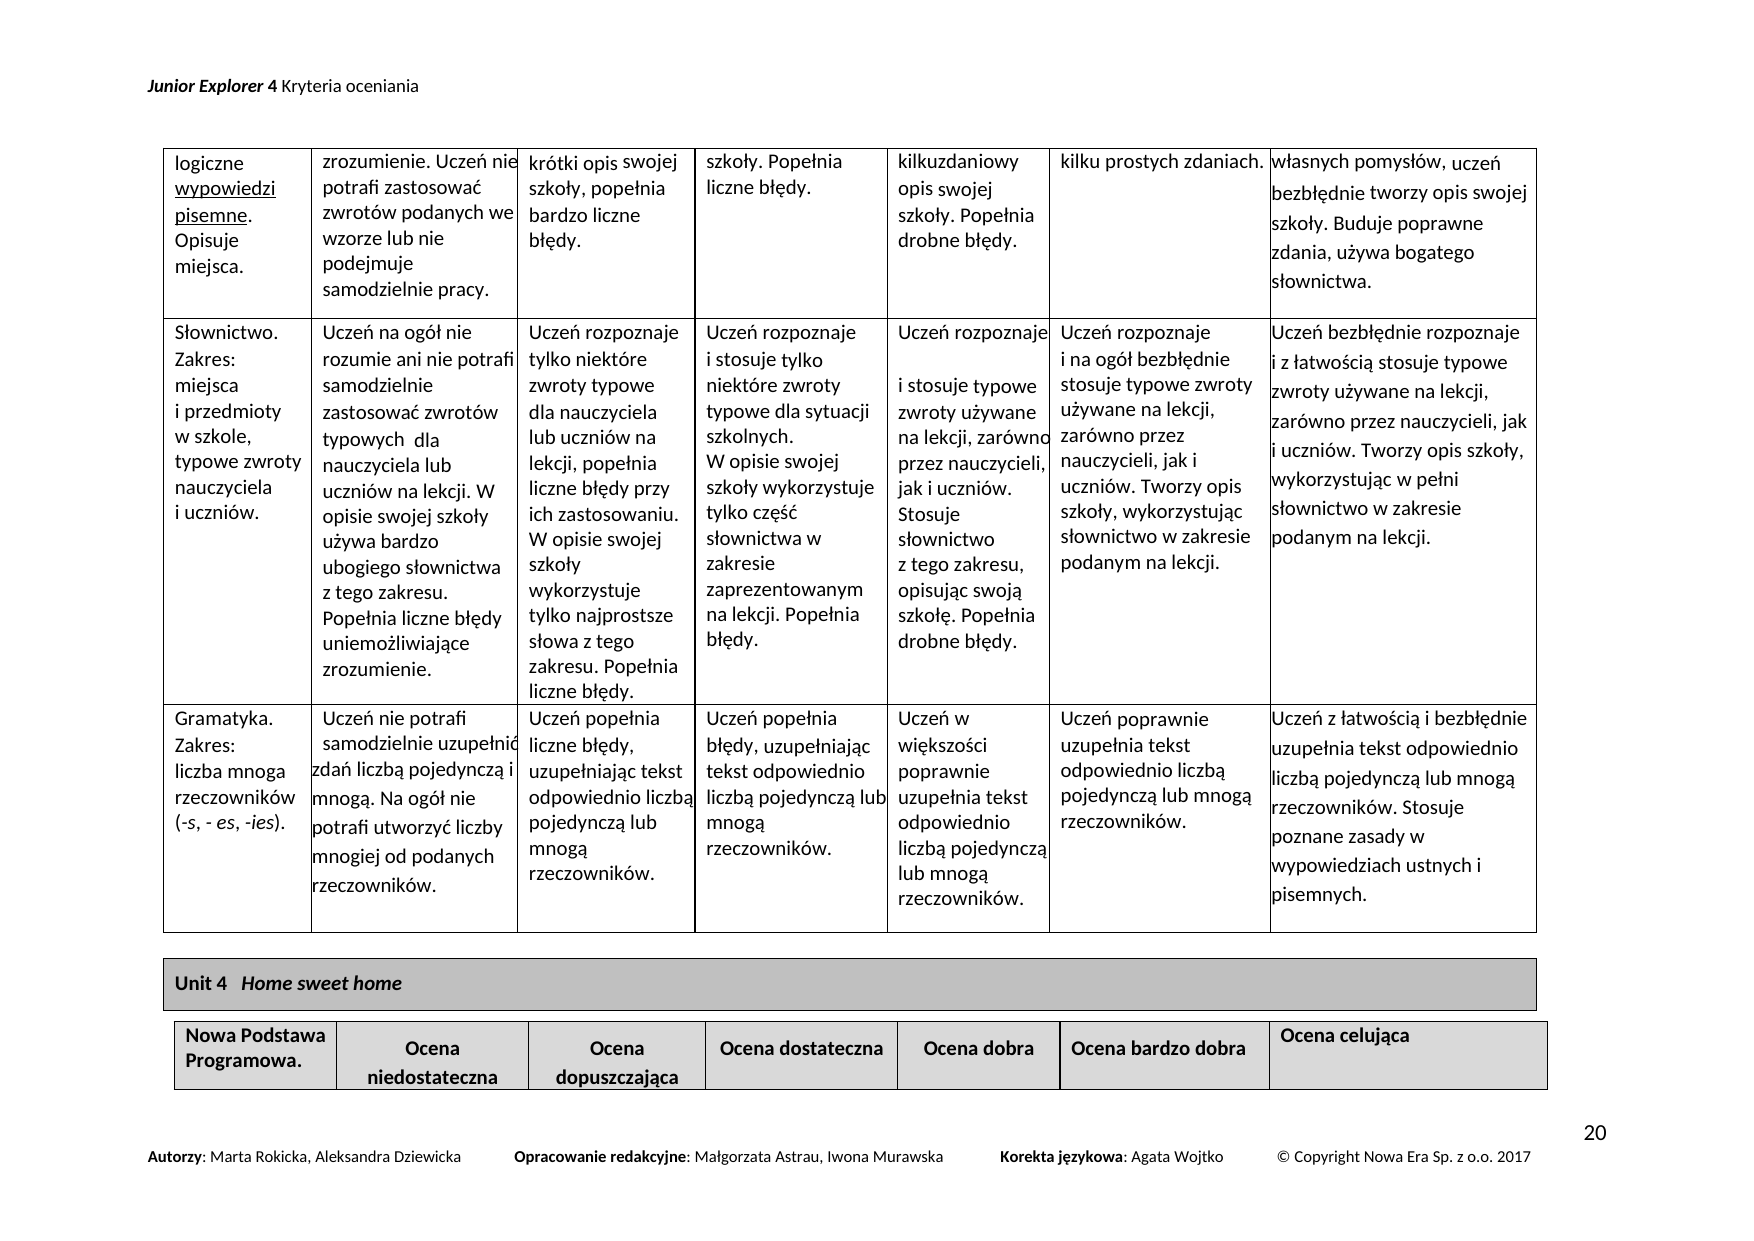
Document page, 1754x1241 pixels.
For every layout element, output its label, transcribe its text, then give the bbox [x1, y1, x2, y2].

table_cell Uczeń rozpoznaje i stosuje tylko niektóre zwroty typowe dla sytuacji szkolnych. W opisie swojej szkoły wykorzystuje tylko część słownictwa w zakresie zaprezentowanym na lekcji. Popełnia błędy. [696, 319, 887, 704]
table_cell Uczeń popełnia liczne błędy, uzupełniając tekst odpowiednio liczbą pojedynczą lub mnogą rzeczowników. [518, 705, 694, 932]
table_cell Uczeń z łatwością i bezbłędnie uzupełnia tekst odpowiednio liczbą pojedynczą lub mnogą rzeczowników. Stosuje poznane zasady w wypowiedziach ustnych i pisemnych. [1271, 705, 1536, 932]
table_cell Uczeń poprawnie uzupełnia tekst odpowiednio liczbą pojedynczą lub mnogą rzeczowników. [1050, 705, 1270, 932]
table_cell Uczeń nie potrafi samodzielnie uzupełnić zdań liczbą pojedynczą i mnogą. Na ogół nie potrafi utworzyć liczby mnogiej od podanych rzeczowników. [312, 705, 517, 932]
table_cell Uczeń w większości poprawnie uzupełnia tekst odpowiednio liczbą pojedynczą lub mnogą rzeczowników. [888, 705, 1049, 932]
table_cell Uczeń rozpoznaje tylko niektóre zwroty typowe dla nauczyciela lub uczniów na lekcji, popełnia liczne błędy przy ich zastosowaniu. W opisie swojej szkoły wykorzystuje tylko najprostsze słowa z tego zakresu. Popełnia liczne błędy. [518, 319, 694, 704]
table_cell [164, 149, 311, 318]
table_header Ocena celująca [1270, 1022, 1547, 1089]
table_cell Słownictwo. Zakres: miejsca i przedmioty w szkole, typowe zwroty nauczyciela i uczniów. [164, 319, 311, 704]
table_header Ocena dopuszczająca [529, 1022, 705, 1089]
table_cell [888, 149, 1049, 318]
table_header Ocena dobra [898, 1022, 1059, 1089]
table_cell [696, 149, 887, 318]
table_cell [1271, 149, 1536, 318]
table_cell Uczeń rozpoznaje i stosuje typowe zwroty używane na lekcji, zarówno przez nauczycieli, jak i uczniów. Stosuje słownictwo z tego zakresu, opisując swoją szkołę. Popełnia drobne błędy. [888, 319, 1049, 704]
table_cell Uczeń rozpoznaje i na ogół bezbłędnie stosuje typowe zwroty używane na lekcji, zarówno przez nauczycieli, jak i uczniów. Tworzy opis szkoły, wykorzystując słownictwo w zakresie podanym na lekcji. [1050, 319, 1270, 704]
table_cell Uczeń popełnia błędy, uzupełniając tekst odpowiednio liczbą pojedynczą lub mnogą rzeczowników. [696, 705, 887, 932]
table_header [175, 1022, 336, 1089]
table_header Ocena dostateczna [706, 1022, 897, 1089]
table_header Ocena bardzo dobra [1061, 1022, 1269, 1089]
table_cell Gramatyka. Zakres: liczba mnoga rzeczowników (-s, - es, -ies). [164, 705, 311, 932]
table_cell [1050, 149, 1270, 318]
table_cell Uczeń bezbłędnie rozpoznaje i z łatwością stosuje typowe zwroty używane na lekcji, zarówno przez nauczycieli, jak i uczniów. Tworzy opis szkoły, wykorzystując w pełni słownictwo w zakresie podanym na lekcji. [1271, 319, 1536, 704]
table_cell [518, 149, 694, 318]
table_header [337, 1022, 528, 1089]
table_header Unit 4 Home sweet home [164, 959, 1536, 1010]
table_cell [312, 149, 517, 318]
table_cell Uczeń na ogół nie rozumie ani nie potrafi samodzielnie zastosować zwrotów typowych dla nauczyciela lub uczniów na lekcji. W opisie swojej szkoły używa bardzo ubogiego słownictwa z tego zakresu. Popełnia liczne błędy uniemożliwiające zrozumienie. [312, 319, 517, 704]
